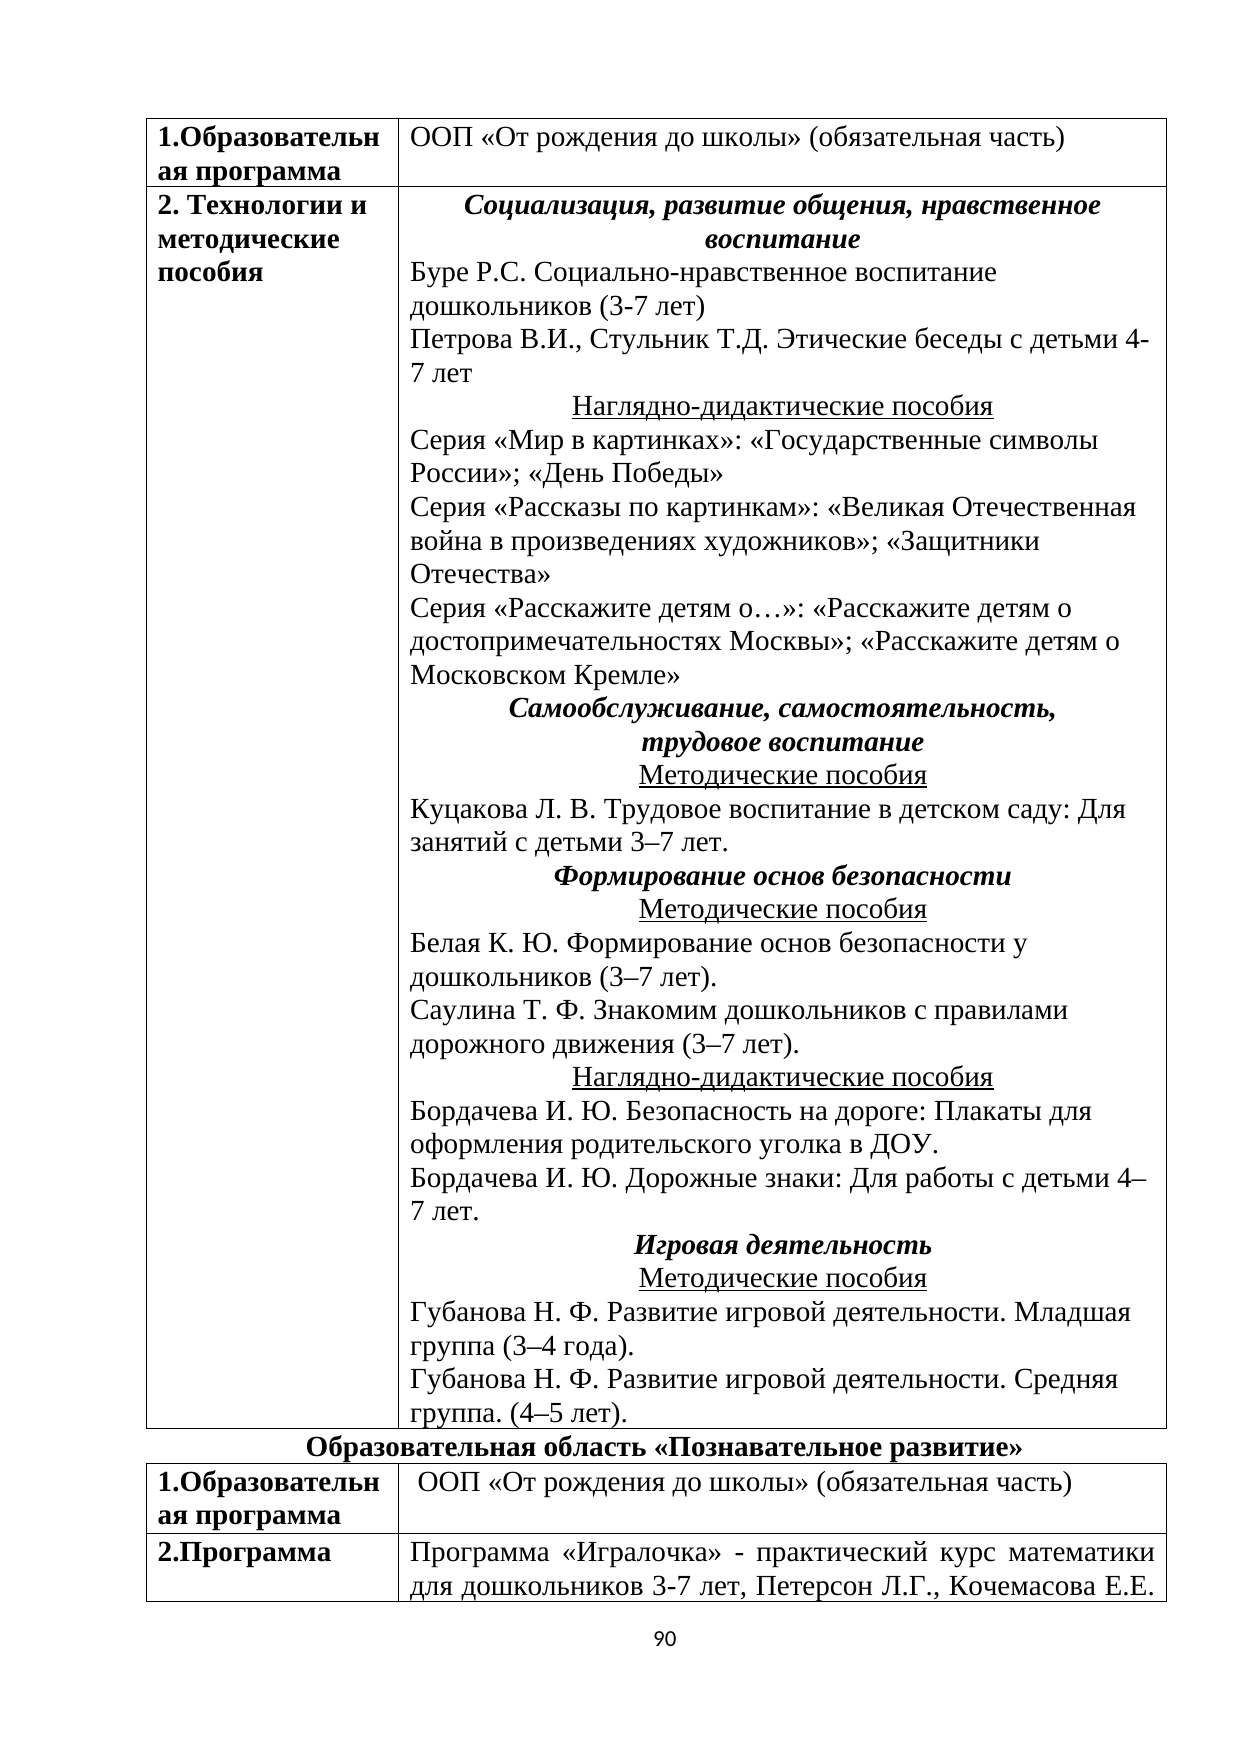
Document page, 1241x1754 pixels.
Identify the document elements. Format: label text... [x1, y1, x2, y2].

table_cell Социализация, развитие общения, нравственное воспитание Буре Р.С. Социально-нравственное воспитание дошкольников (3-7 лет) Петрова В.И., Стульник Т.Д. Этические беседы с детьми 4-7 лет Наглядно-дидактические пособия Серия «Мир в картинках»: «Государственные символы России»; «День Победы» Серия «Рассказы по картинкам»: «Великая Отечественная война в произведениях художников»; «Защитники Отечества» Серия «Расскажите детям о…»: «Расскажите детям о достопримечательностях Москвы»; «Расскажите детям о Московском Кремле» Самообслуживание, самостоятельность, трудовое воспитание Методические пособия Куцакова Л. В. Трудовое воспитание в детском саду: Для занятий с детьми 3–7 лет. Формирование основ безопасности Методические пособия Белая К. Ю. Формирование основ безопасности у дошкольников (3–7 лет). Саулина Т. Ф. Знакомим дошкольников с правилами дорожного движения (3–7 лет). Наглядно-дидактические пособия Бордачева И. Ю. Безопасность на дороге: Плакаты для оформления родительского уголка в ДОУ. Бордачева И. Ю. Дорожные знаки: Для работы с детьми 4–7 лет. Игровая деятельность Методические пособия Губанова Н. Ф. Развитие игровой деятельности. Младшая группа (3–4 года). Губанова Н. Ф. Развитие игровой деятельности. Средняя группа. (4–5 лет). [399, 187, 1166, 1428]
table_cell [399, 1534, 1166, 1601]
text Образовательная область «Познавательное развитие» [177, 1429, 1152, 1463]
table_header 1.Образовательная программа [147, 119, 398, 186]
table_cell 2.Программа [147, 1534, 398, 1601]
table_cell 2. Технологии и методические пособия [147, 187, 398, 1428]
table_header ООП «От рождения до школы» (обязательная часть) [399, 1464, 1166, 1533]
table_header 1.Образовательная программа [147, 1464, 398, 1533]
table_header ООП «От рождения до школы» (обязательная часть) [399, 119, 1166, 186]
